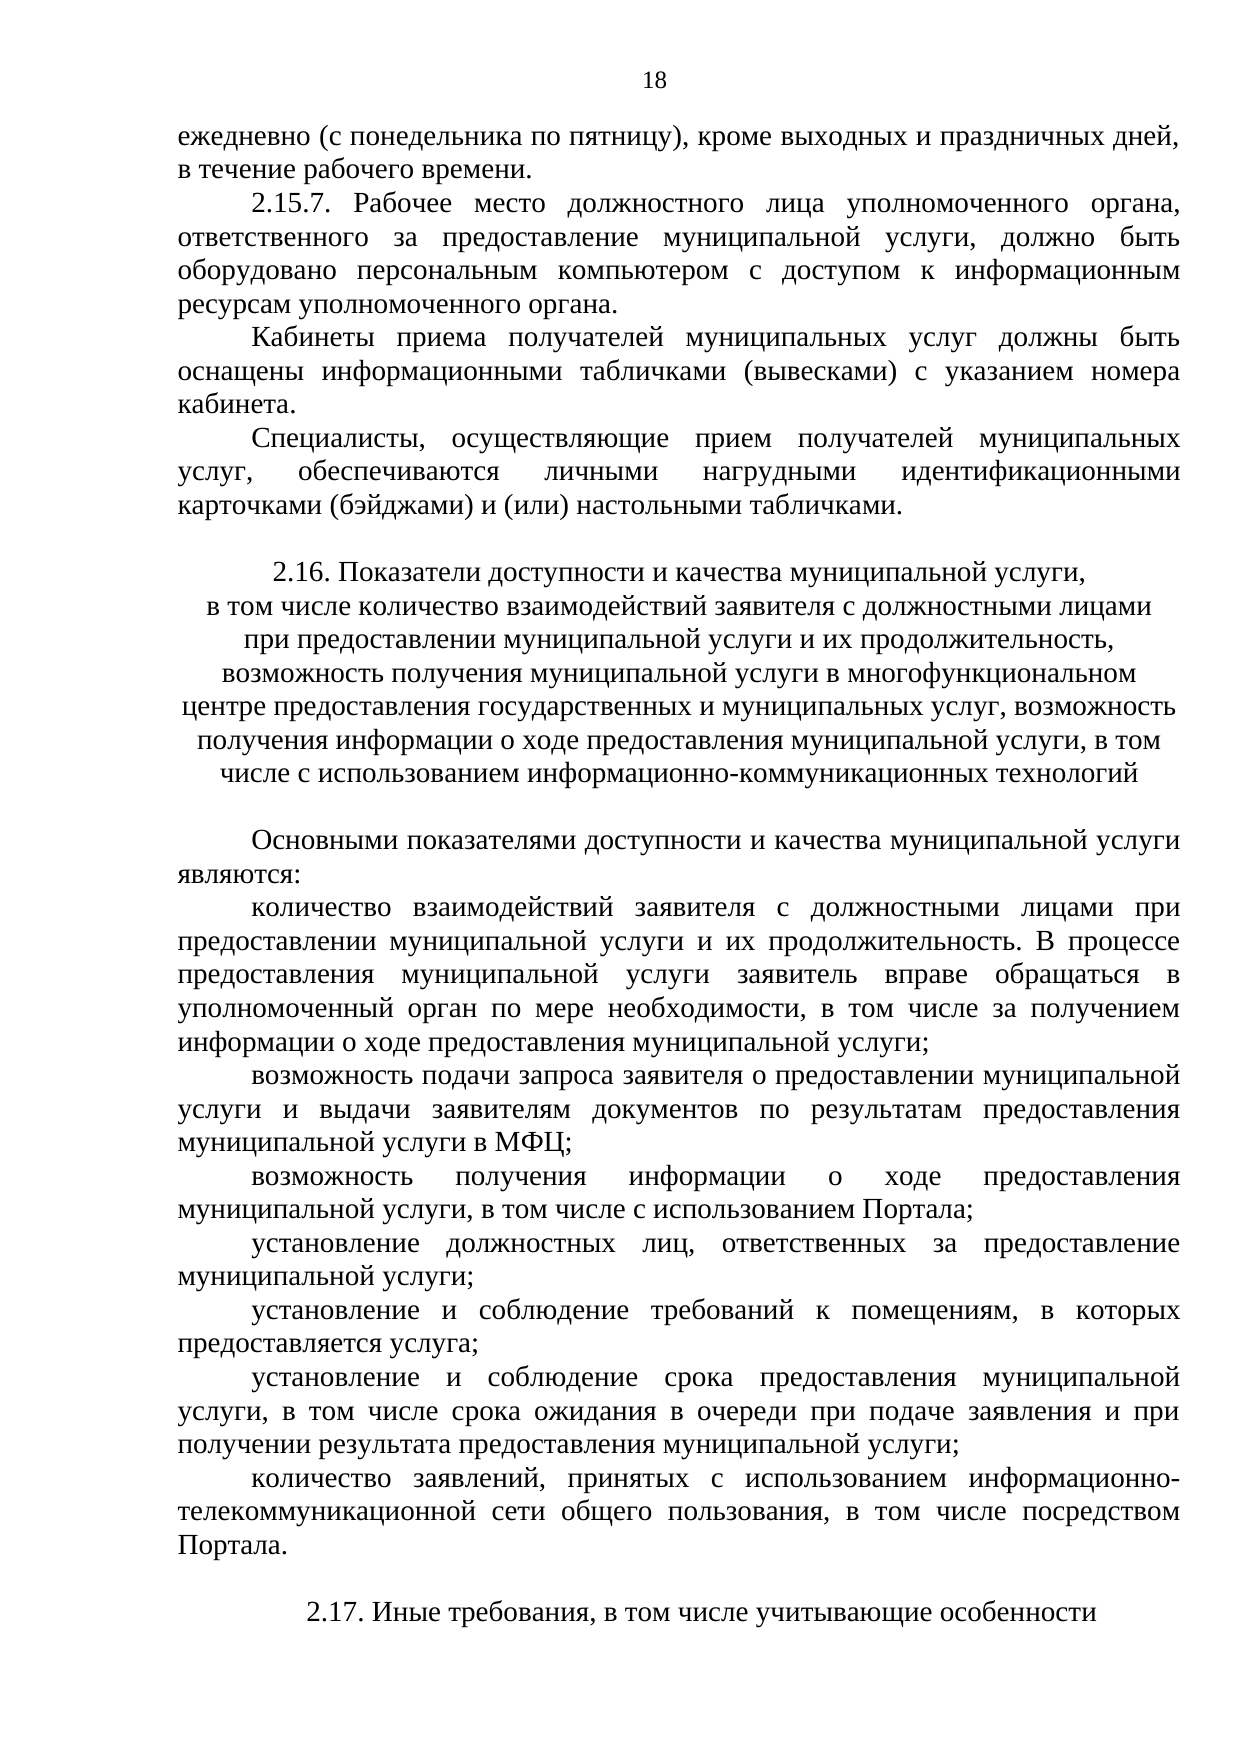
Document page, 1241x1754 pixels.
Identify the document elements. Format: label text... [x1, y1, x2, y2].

text установление и соблюдение срока предоставления муниципальной услуги, в том числе срока ожидания в очереди при подаче заявления и при получении результата предоставления муниципальной услуги; [177, 1359, 1181, 1460]
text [177, 118, 1181, 185]
text установление должностных лиц, ответственных за предоставление муниципальной услуги; [177, 1225, 1181, 1292]
text 2.15.7. Рабочее место должностного лица уполномоченного органа, ответственного за предоставление муниципальной услуги, должно быть оборудовано персональным компьютером с доступом к информационным ресурсам уполномоченного органа. [177, 185, 1181, 319]
text установление и соблюдение требований к помещениям, в которых предоставляется услуга; [177, 1292, 1181, 1359]
text Специалисты, осуществляющие прием получателей муниципальных услуг, обеспечиваются личными нагрудными идентификационными карточками (бэйджами) и (или) настольными табличками. [177, 420, 1181, 521]
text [177, 1594, 1181, 1627]
text при предоставлении муниципальной услуги и их продолжительность, возможность получения муниципальной услуги в многофункциональном центре предоставления государственных и муниципальных услуг, возможность получения информации о ходе предоставления муниципальной услуги, в том числе с использованием информационно-коммуникационных технологий [177, 621, 1181, 789]
text возможность подачи запроса заявителя о предоставлении муниципальной услуги и выдачи заявителям документов по результатам предоставления муниципальной услуги в МФЦ; [177, 1057, 1181, 1158]
text количество заявлений, принятых с использованием информационно-телекоммуникационной сети общего пользования, в том числе посредством Портала. [177, 1460, 1181, 1560]
text 2.16. Показатели доступности и качества муниципальной услуги, в том числе количество взаимодействий заявителя с должностными лицами [177, 554, 1181, 621]
text Основными показателями доступности и качества муниципальной услуги являются: [177, 822, 1181, 889]
text Кабинеты приема получателей муниципальных услуг должны быть оснащены информационными табличками (вывесками) с указанием номера кабинета. [177, 319, 1181, 420]
text возможность получения информации о ходе предоставления муниципальной услуги, в том числе с использованием Портала; [177, 1158, 1181, 1225]
text количество взаимодействий заявителя с должностными лицами при предоставлении муниципальной услуги и их продолжительность. В процессе предоставления муниципальной услуги заявитель вправе обращаться в уполномоченный орган по мере необходимости, в том числе за получением информации о ходе предоставления муниципальной услуги; [177, 889, 1181, 1057]
